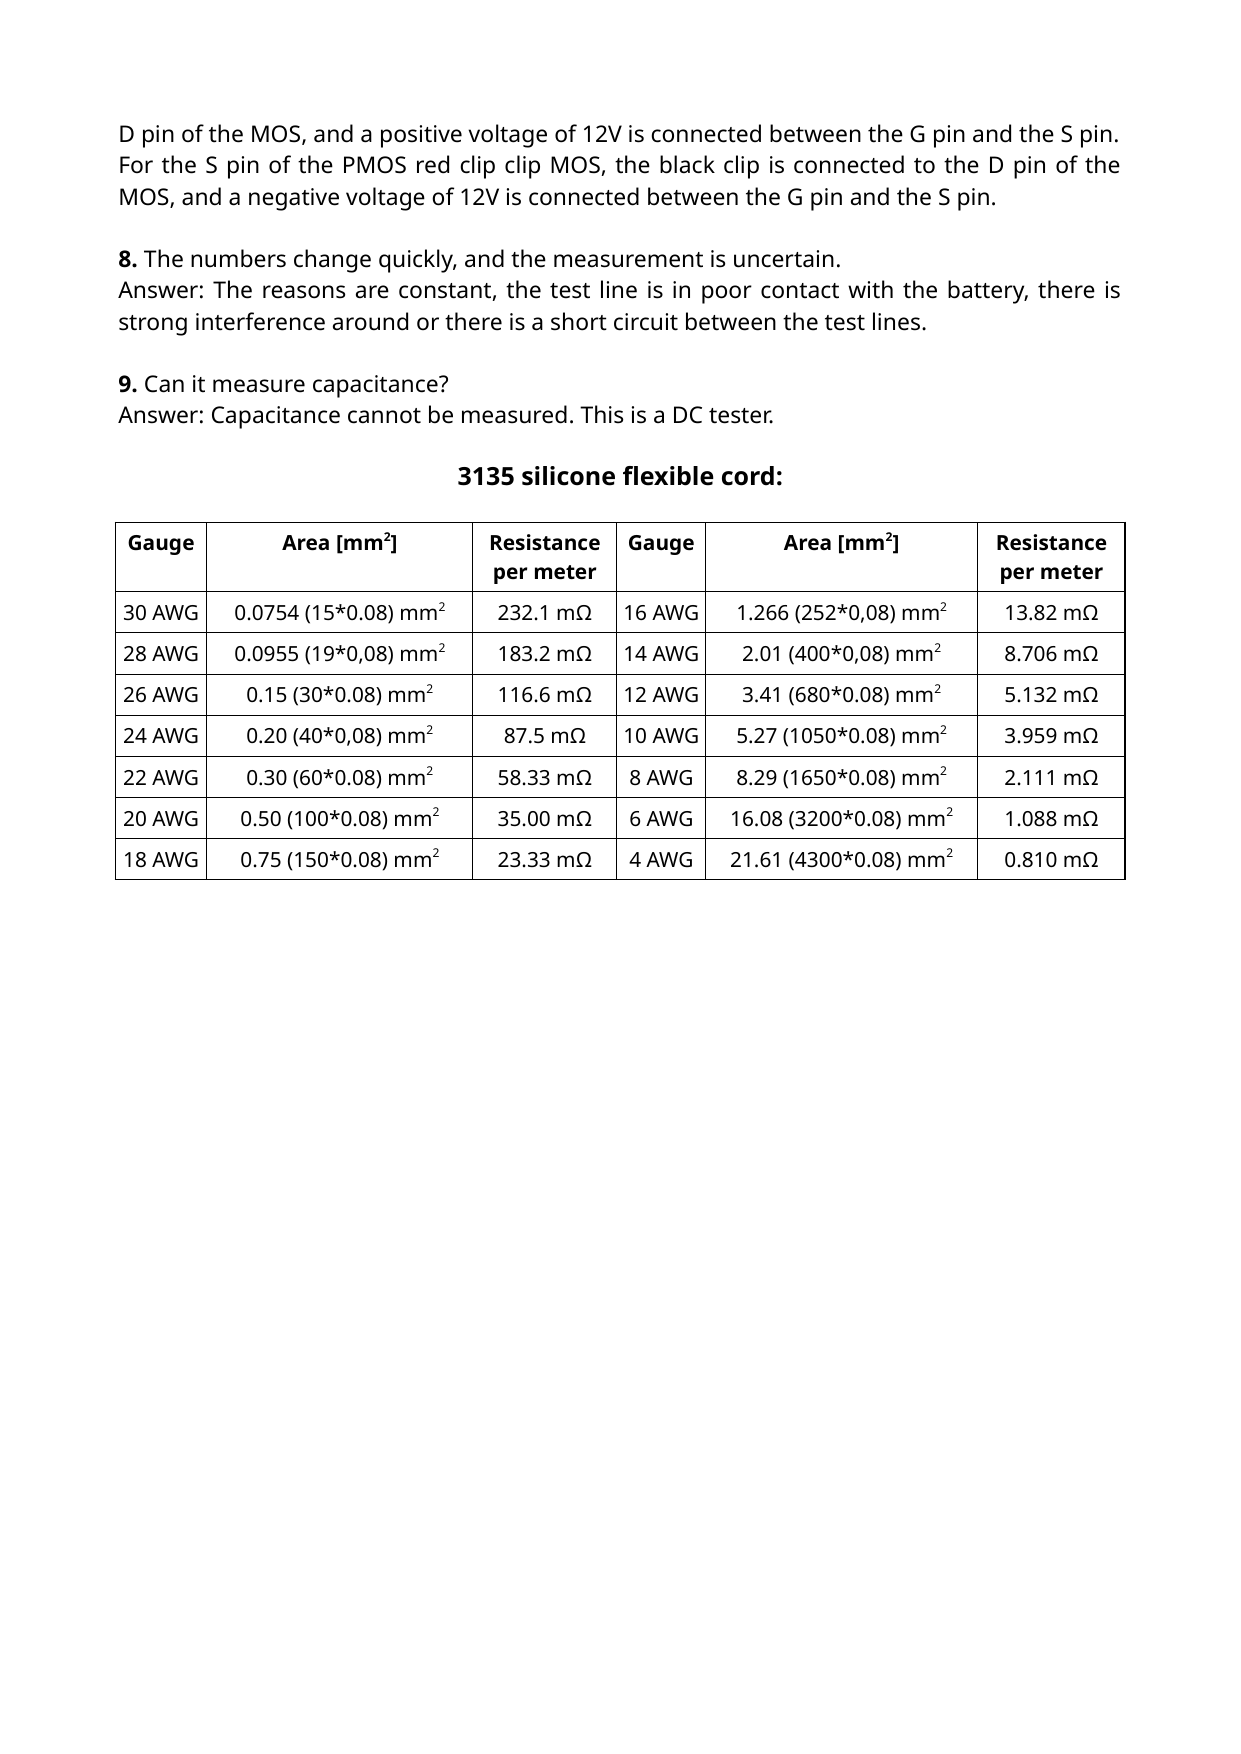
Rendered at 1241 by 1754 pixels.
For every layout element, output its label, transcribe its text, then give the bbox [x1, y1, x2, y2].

table_header Gauge [617, 523, 705, 591]
text 9. Can it measure capacitance? [118, 368, 1122, 399]
table_cell 1.088 mΩ [978, 798, 1124, 838]
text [118, 118, 1122, 149]
table_cell 28 AWG [116, 633, 206, 673]
table_cell 232.1 mΩ [473, 592, 616, 632]
table_cell 87.5 mΩ [473, 716, 616, 756]
text Answer: The reasons are constant, the test line is in poor contact with the battery, there is strong interference around or there is a short circuit between the test lines. [118, 274, 1122, 337]
table_cell 0.50 (100*0.08) mm2 [207, 798, 472, 838]
table_cell 18 AWG [116, 839, 206, 879]
table_cell 1.266 (252*0,08) mm2 [706, 592, 977, 632]
table_cell 16 AWG [617, 592, 705, 632]
table_cell 8 AWG [617, 757, 705, 797]
table_cell 20 AWG [116, 798, 206, 838]
table_cell 3.41 (680*0.08) mm2 [706, 675, 977, 714]
table_cell 26 AWG [116, 675, 206, 714]
table_cell 12 AWG [617, 675, 705, 714]
table_cell 2.01 (400*0,08) mm2 [706, 633, 977, 673]
table_cell 183.2 mΩ [473, 633, 616, 673]
table_header Gauge [116, 523, 206, 591]
table_cell 0.30 (60*0.08) mm2 [207, 757, 472, 797]
text 3135 silicone flexible cord: [118, 459, 1122, 493]
table_cell 30 AWG [116, 592, 206, 632]
text Answer: Capacitance cannot be measured. This is a DC tester. [118, 399, 1122, 431]
table_cell 8.706 mΩ [978, 633, 1124, 673]
table_cell 21.61 (4300*0.08) mm2 [706, 839, 977, 879]
table_header Area [mm2] [706, 523, 977, 591]
table_cell 0.810 mΩ [978, 839, 1124, 879]
table_cell 4 AWG [617, 839, 705, 879]
table_cell 58.33 mΩ [473, 757, 616, 797]
table_cell 0.20 (40*0,08) mm2 [207, 716, 472, 756]
table_cell 0.0955 (19*0,08) mm2 [207, 633, 472, 673]
table_cell 116.6 mΩ [473, 675, 616, 714]
table_cell 5.132 mΩ [978, 675, 1124, 714]
text For the S pin of the PMOS red clip clip MOS, the black clip is connected to the D pin of the MOS, and a negative voltage of 12V is connected between the G pin and the S pin. [118, 149, 1122, 212]
table_header Resistance per meter [473, 523, 616, 591]
table_cell 23.33 mΩ [473, 839, 616, 879]
table_header Area [mm2] [207, 523, 472, 591]
table_header Resistance per meter [978, 523, 1124, 591]
table_cell 22 AWG [116, 757, 206, 797]
table_cell 0.0754 (15*0.08) mm2 [207, 592, 472, 632]
table_cell 10 AWG [617, 716, 705, 756]
table_cell 24 AWG [116, 716, 206, 756]
table_cell 35.00 mΩ [473, 798, 616, 838]
table_cell 5.27 (1050*0.08) mm2 [706, 716, 977, 756]
table_cell 6 AWG [617, 798, 705, 838]
table_cell 8.29 (1650*0.08) mm2 [706, 757, 977, 797]
table_cell 0.75 (150*0.08) mm2 [207, 839, 472, 879]
table_cell 3.959 mΩ [978, 716, 1124, 756]
table_cell 16.08 (3200*0.08) mm2 [706, 798, 977, 838]
table_cell 14 AWG [617, 633, 705, 673]
table_cell 0.15 (30*0.08) mm2 [207, 675, 472, 714]
table_cell 13.82 mΩ [978, 592, 1124, 632]
table_cell 2.111 mΩ [978, 757, 1124, 797]
text 8. The numbers change quickly, and the measurement is uncertain. [118, 243, 1122, 274]
